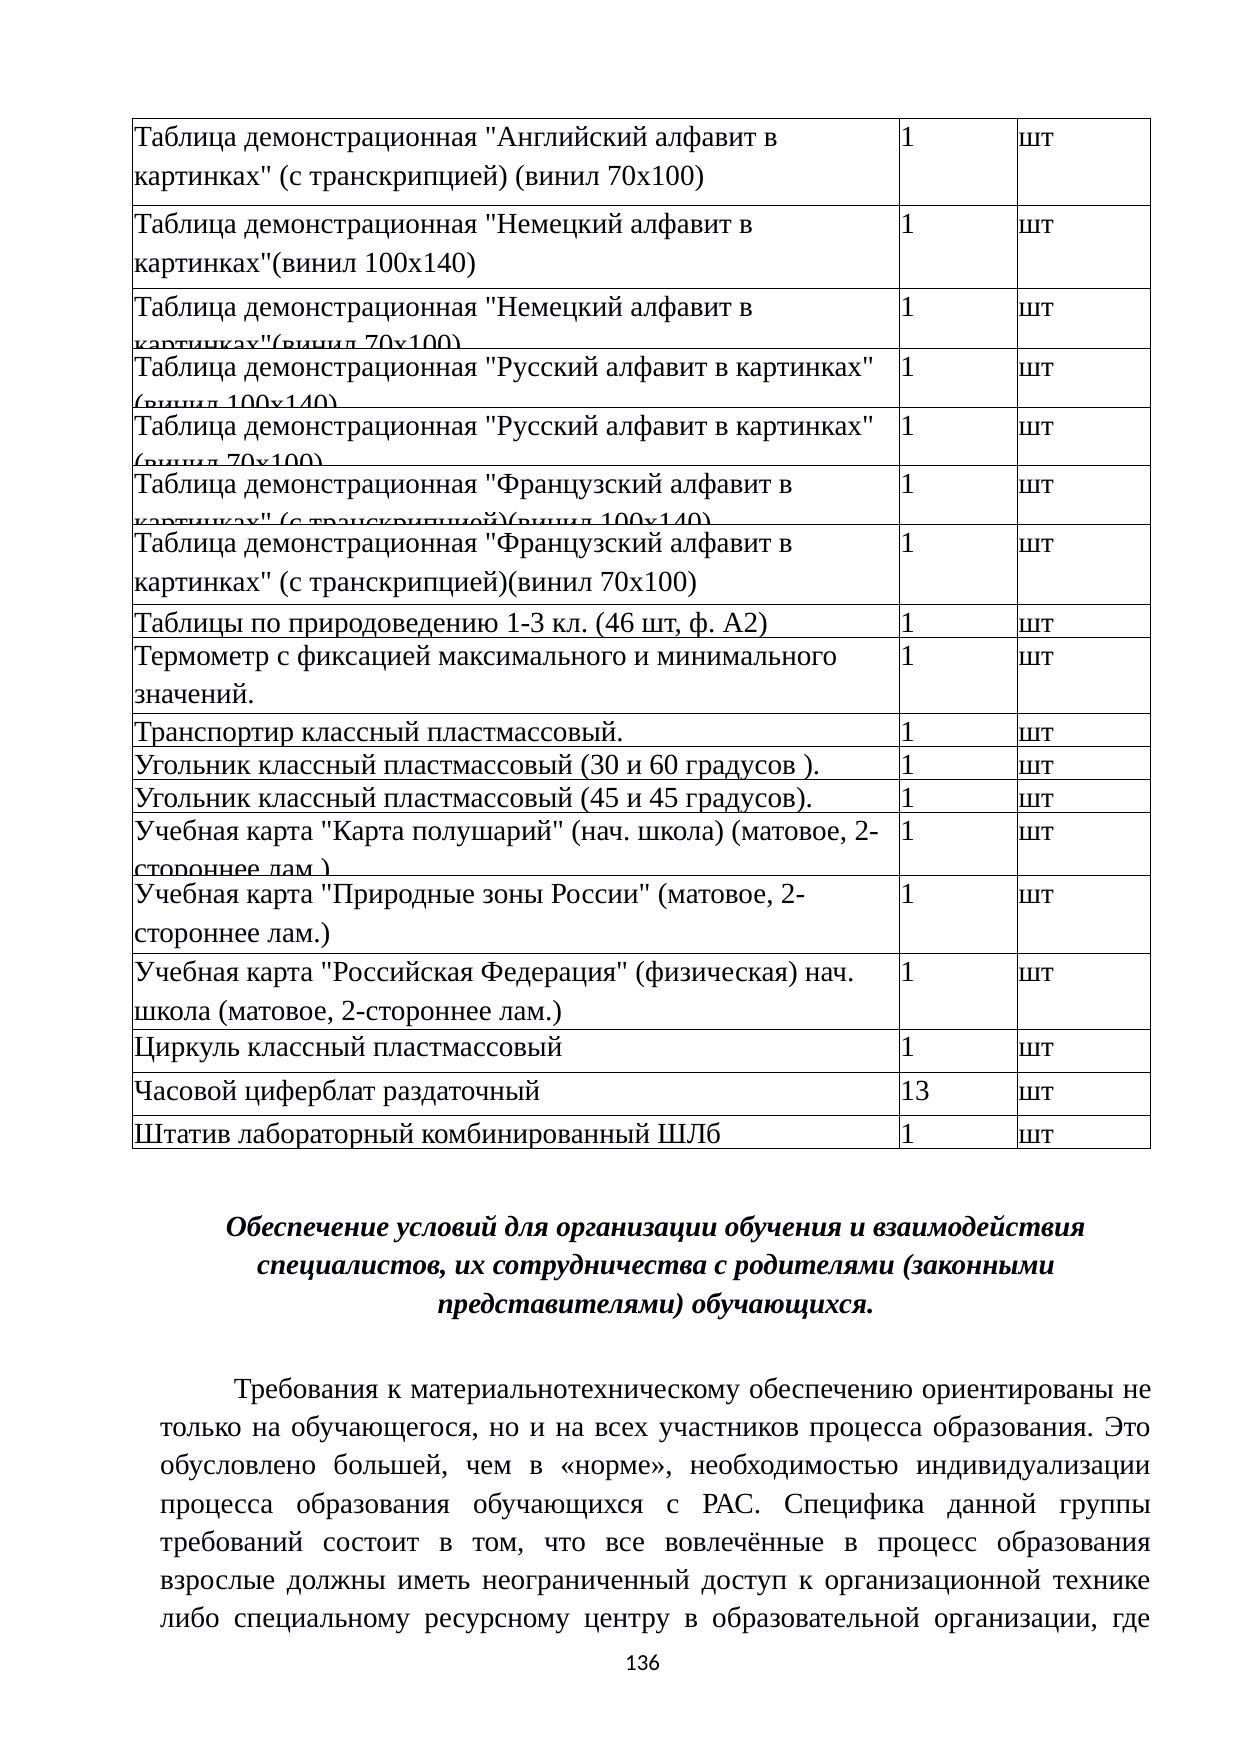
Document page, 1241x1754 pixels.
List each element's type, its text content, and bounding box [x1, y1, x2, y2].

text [160, 1371, 1152, 1634]
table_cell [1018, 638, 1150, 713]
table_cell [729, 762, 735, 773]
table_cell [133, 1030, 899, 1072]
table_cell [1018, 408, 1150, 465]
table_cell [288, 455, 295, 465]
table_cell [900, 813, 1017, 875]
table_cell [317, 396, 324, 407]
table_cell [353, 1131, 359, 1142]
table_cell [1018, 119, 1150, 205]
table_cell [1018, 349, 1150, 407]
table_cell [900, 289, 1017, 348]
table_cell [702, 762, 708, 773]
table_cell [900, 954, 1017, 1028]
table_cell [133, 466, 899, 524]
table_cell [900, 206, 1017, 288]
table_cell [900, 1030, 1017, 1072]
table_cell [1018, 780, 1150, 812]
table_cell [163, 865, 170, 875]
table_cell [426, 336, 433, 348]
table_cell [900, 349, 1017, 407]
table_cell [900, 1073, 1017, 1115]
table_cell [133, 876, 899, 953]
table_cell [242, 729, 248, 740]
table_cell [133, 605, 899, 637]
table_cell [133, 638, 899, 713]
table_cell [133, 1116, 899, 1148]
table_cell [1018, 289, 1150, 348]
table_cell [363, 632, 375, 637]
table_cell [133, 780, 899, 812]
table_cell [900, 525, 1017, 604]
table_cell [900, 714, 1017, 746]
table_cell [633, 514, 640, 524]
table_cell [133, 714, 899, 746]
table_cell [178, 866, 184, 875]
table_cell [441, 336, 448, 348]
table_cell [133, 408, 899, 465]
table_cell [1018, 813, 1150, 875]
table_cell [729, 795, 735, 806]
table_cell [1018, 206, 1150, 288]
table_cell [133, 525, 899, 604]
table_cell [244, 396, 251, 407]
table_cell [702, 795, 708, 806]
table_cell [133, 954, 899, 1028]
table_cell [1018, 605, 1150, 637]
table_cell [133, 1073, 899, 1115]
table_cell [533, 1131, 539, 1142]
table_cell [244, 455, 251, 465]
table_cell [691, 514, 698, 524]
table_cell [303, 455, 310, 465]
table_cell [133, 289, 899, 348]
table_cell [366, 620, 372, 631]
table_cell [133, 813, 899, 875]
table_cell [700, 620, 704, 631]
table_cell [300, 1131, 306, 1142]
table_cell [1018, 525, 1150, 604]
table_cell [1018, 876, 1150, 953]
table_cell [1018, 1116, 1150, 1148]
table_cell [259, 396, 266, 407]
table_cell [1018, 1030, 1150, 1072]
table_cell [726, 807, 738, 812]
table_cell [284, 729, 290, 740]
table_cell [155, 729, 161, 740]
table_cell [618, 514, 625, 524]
text Обеспечение условий для организации обучения и взаимодействия специалистов, их сотрудничества с родителями (законными представителями) обучающихся. [133, 1209, 1179, 1319]
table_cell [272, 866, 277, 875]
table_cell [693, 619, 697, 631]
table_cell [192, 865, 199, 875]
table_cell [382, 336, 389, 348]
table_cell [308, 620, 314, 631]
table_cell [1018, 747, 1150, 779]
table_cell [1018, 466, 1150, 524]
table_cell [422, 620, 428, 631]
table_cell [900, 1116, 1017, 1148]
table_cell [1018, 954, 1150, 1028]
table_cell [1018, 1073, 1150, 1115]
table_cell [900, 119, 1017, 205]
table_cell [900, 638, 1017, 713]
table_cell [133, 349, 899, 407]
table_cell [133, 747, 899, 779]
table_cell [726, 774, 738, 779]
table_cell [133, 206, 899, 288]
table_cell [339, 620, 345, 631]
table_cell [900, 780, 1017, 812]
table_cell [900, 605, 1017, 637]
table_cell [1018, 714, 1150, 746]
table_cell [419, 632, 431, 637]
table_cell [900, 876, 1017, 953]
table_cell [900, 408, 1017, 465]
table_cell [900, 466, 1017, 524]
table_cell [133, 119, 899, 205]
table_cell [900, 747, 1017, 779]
